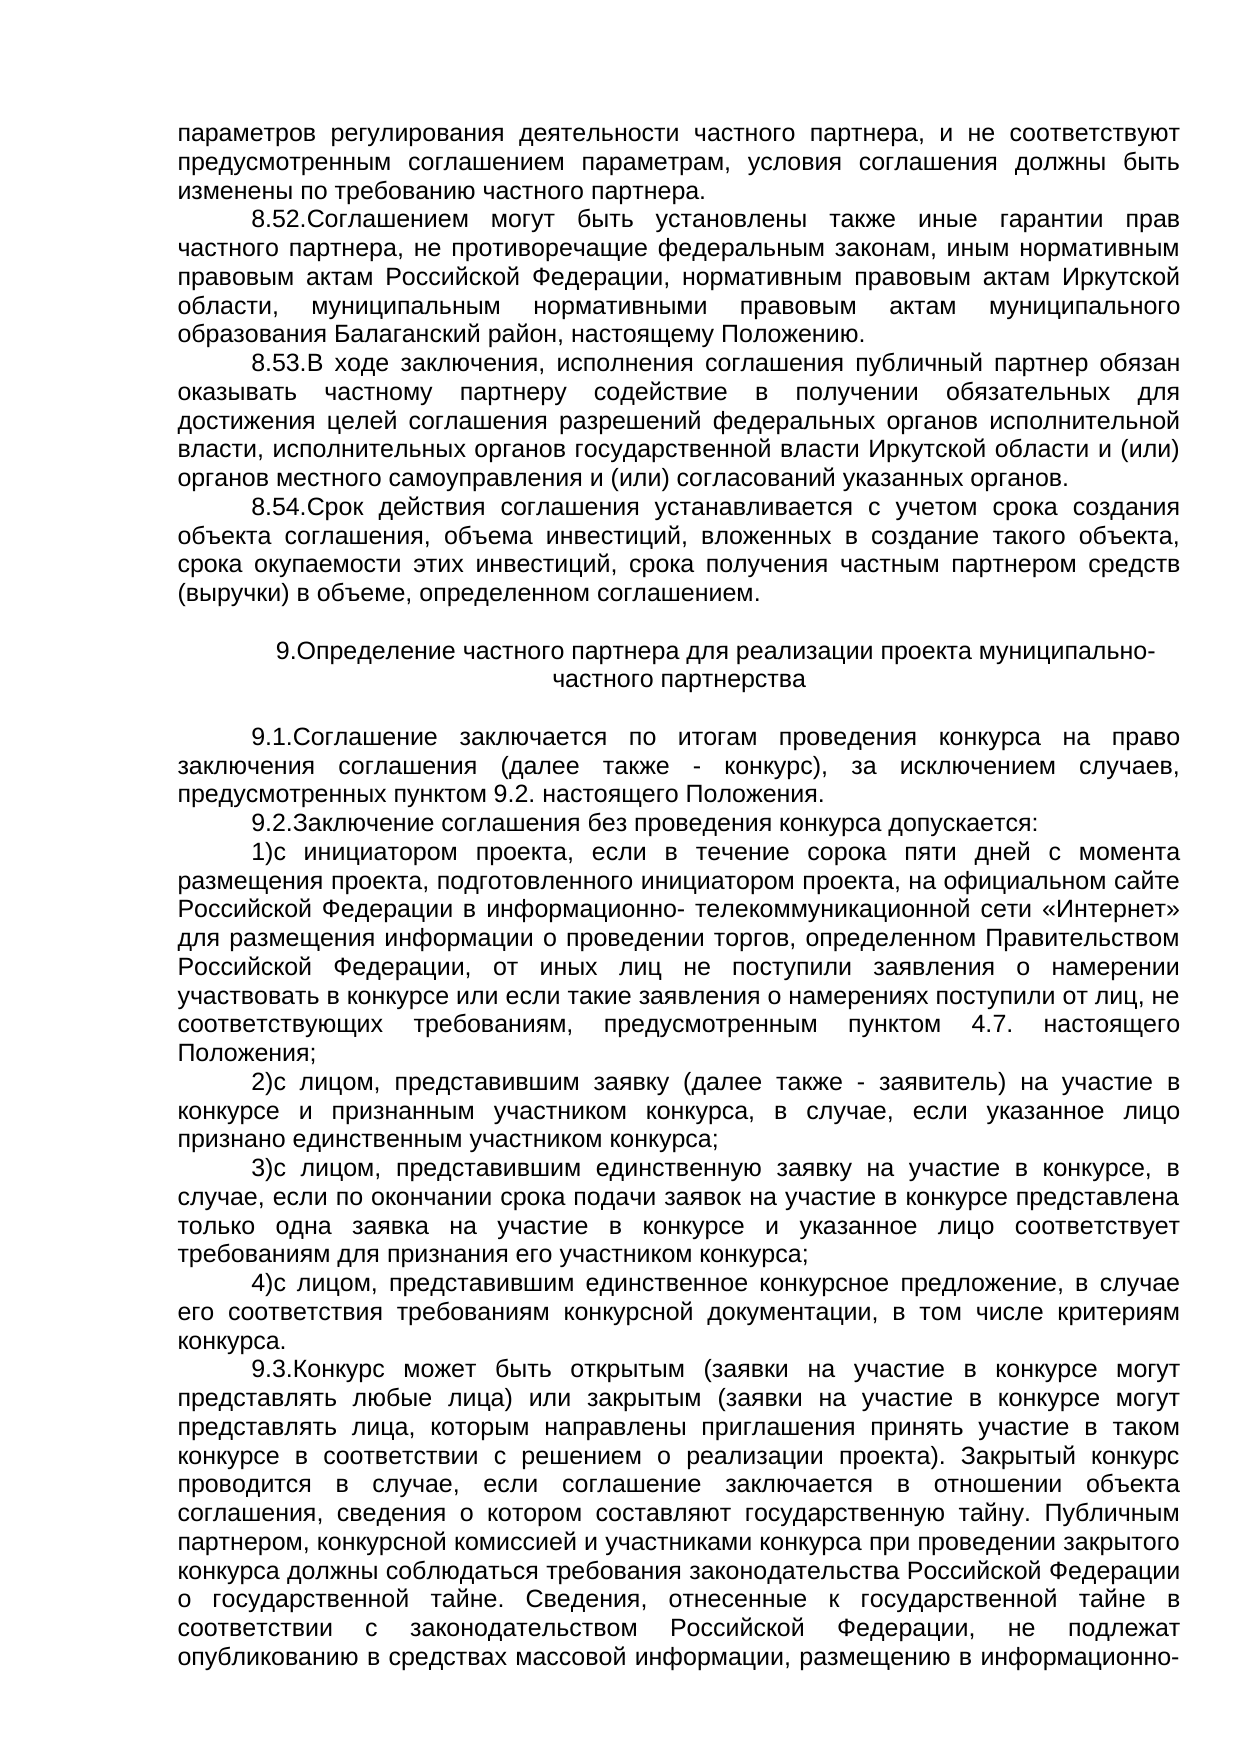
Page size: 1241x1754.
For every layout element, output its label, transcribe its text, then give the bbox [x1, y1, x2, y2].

text 3)с лицом, представившим единственную заявку на участие в конкурсе, в случае, если по окончании срока подачи заявок на участие в конкурсе представлена только одна заявка на участие в конкурсе и указанное лицо соответствует требованиям для признания его участником конкурса; [177, 1153, 1181, 1268]
text 4)с лицом, представившим единственное конкурсное предложение, в случае его соответствия требованиям конкурсной документации, в том числе критериям конкурса. [177, 1268, 1181, 1354]
text 2)с лицом, представившим заявку (далее также - заявитель) на участие в конкурсе и признанным участником конкурса, в случае, если указанное лицо признано единственным участником конкурса; [177, 1067, 1181, 1153]
text 9.Определение частного партнера для реализации проекта муниципально-частного партнерства [177, 636, 1181, 693]
text 9.2.Заключение соглашения без проведения конкурса допускается: [177, 808, 1181, 837]
text 8.54.Срок действия соглашения устанавливается с учетом срока создания объекта соглашения, объема инвестиций, вложенных в создание такого объекта, срока окупаемости этих инвестиций, срока получения частным партнером средств (выручки) в объеме, определенном соглашением. [177, 492, 1181, 607]
text 8.53.В ходе заключения, исполнения соглашения публичный партнер обязан оказывать частному партнеру содействие в получении обязательных для достижения целей соглашения разрешений федеральных органов исполнительной власти, исполнительных органов государственной власти Иркутской области и (или) органов местного самоуправления и (или) согласований указанных органов. [177, 348, 1181, 492]
text 1)с инициатором проекта, если в течение сорока пяти дней с момента размещения проекта, подготовленного инициатором проекта, на официальном сайте Российской Федерации в информационно- телекоммуникационной сети «Интернет» для размещения информации о проведении торгов, определенном Правительством Российской Федерации, от иных лиц не поступили заявления о намерении участвовать в конкурсе или если такие заявления о намерениях поступили от лиц, не соответствующих требованиям, предусмотренным пунктом 4.7. настоящего Положения; [177, 837, 1181, 1067]
text 9.1.Соглашение заключается по итогам проведения конкурса на право заключения соглашения (далее также - конкурс), за исключением случаев, предусмотренных пунктом 9.2. настоящего Положения. [177, 722, 1181, 808]
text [177, 118, 1181, 204]
text 8.52.Соглашением могут быть установлены также иные гарантии прав частного партнера, не противоречащие федеральным законам, иным нормативным правовым актам Российской Федерации, нормативным правовым актам Иркутской области, муниципальным нормативными правовым актам муниципального образования Балаганский район, настоящему Положению. [177, 204, 1181, 348]
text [177, 1354, 1181, 1671]
